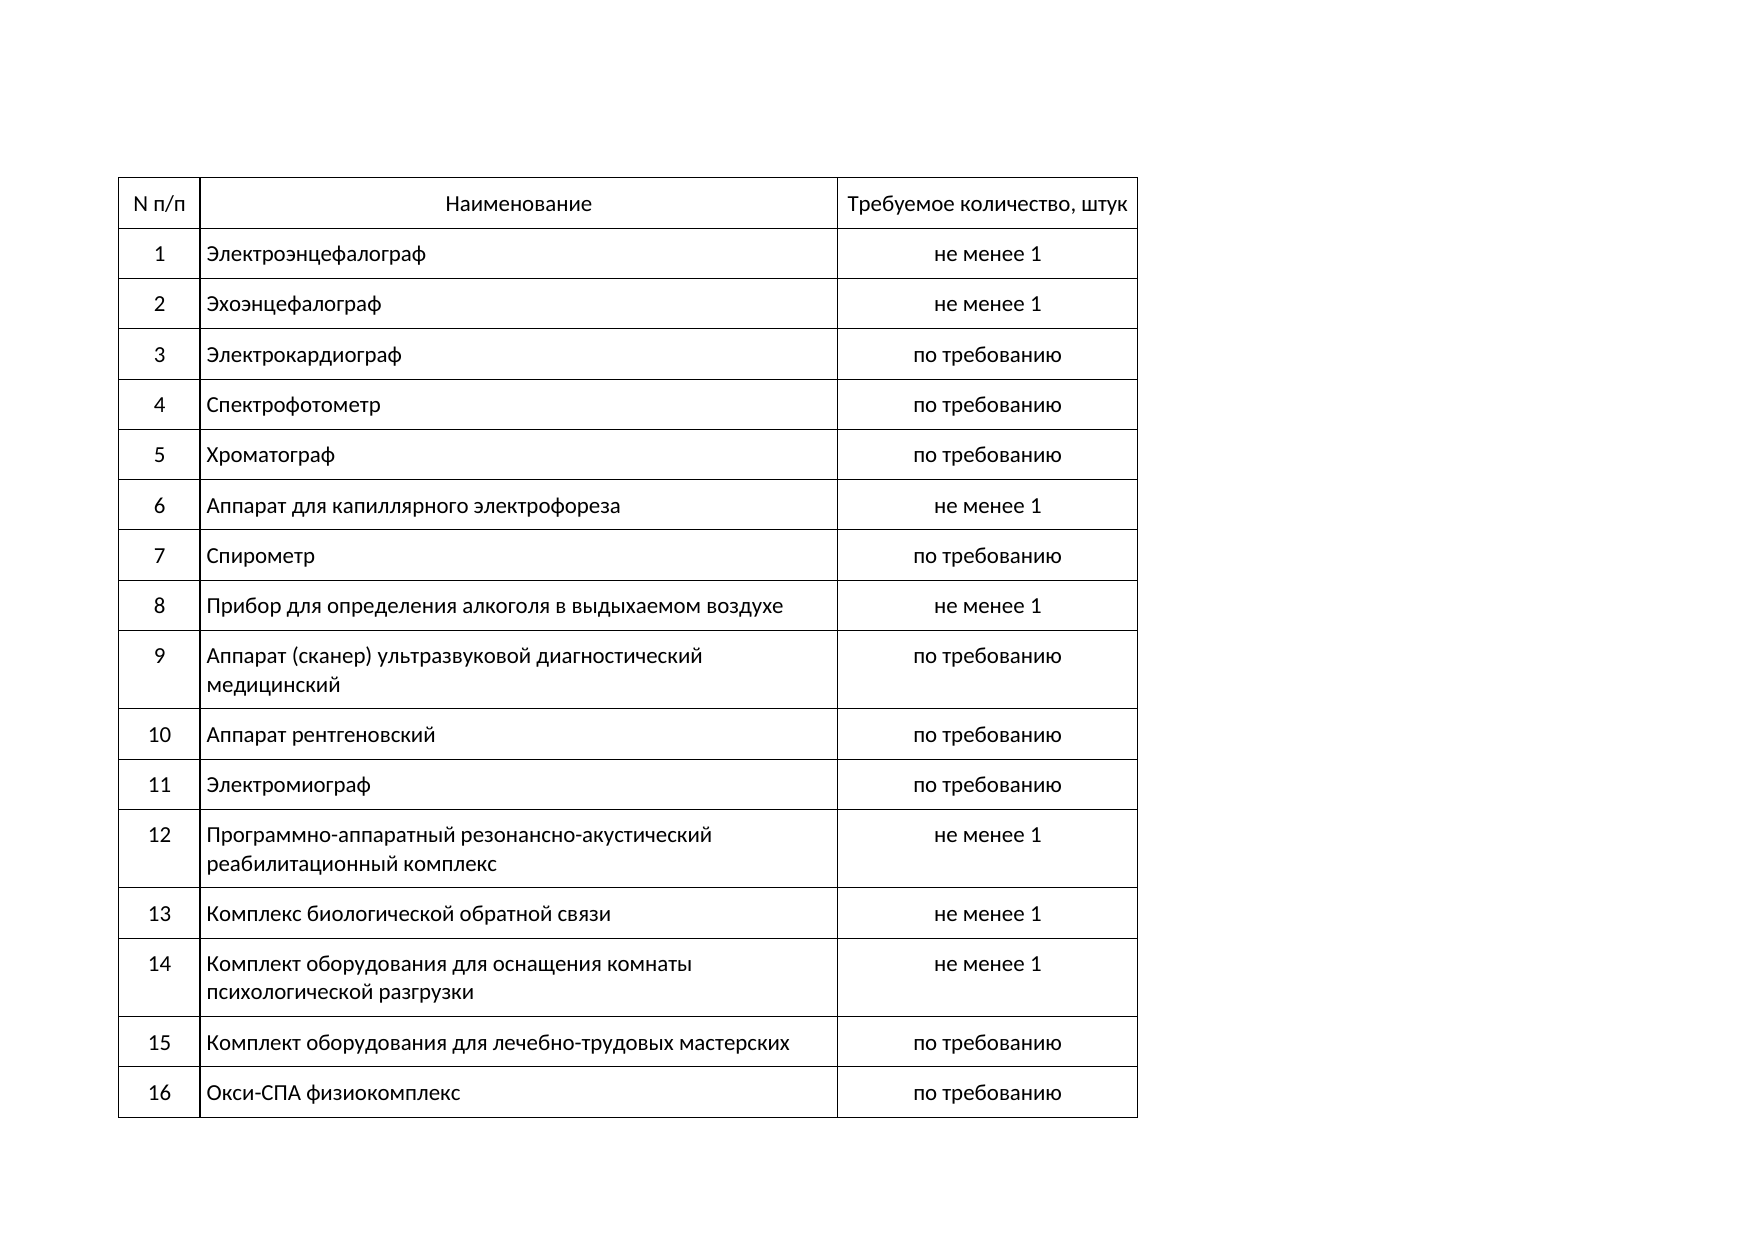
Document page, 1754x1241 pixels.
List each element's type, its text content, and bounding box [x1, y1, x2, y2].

table_cell 12 [119, 810, 199, 887]
table_cell по требованию [838, 1067, 1137, 1117]
table_cell по требованию [838, 1017, 1137, 1066]
table_cell Электрокардиограф [201, 329, 837, 378]
table_cell Хроматограф [201, 430, 837, 479]
table_cell по требованию [838, 530, 1137, 580]
table_cell Спирометр [201, 530, 837, 580]
table_cell Комплект оборудования для лечебно-трудовых мастерских [201, 1017, 837, 1066]
table_cell 14 [119, 939, 199, 1016]
table_cell не менее 1 [838, 888, 1137, 938]
table_cell Аппарат (сканер) ультразвуковой диагностический медицинский [201, 631, 837, 708]
table_cell Аппарат для капиллярного электрофореза [201, 480, 837, 529]
table_cell Электроэнцефалограф [201, 229, 837, 278]
table_cell Окси-СПА физиокомплекс [201, 1067, 837, 1117]
table_cell 1 [119, 229, 199, 278]
table_cell Электромиограф [201, 760, 837, 809]
table_cell Комплект оборудования для оснащения комнаты психологической разгрузки [201, 939, 837, 1016]
table_cell 6 [119, 480, 199, 529]
table_header Требуемое количество, штук [838, 178, 1137, 227]
table_cell не менее 1 [838, 581, 1137, 630]
table_cell по требованию [838, 709, 1137, 759]
table_cell не менее 1 [838, 480, 1137, 529]
table_cell 16 [119, 1067, 199, 1117]
table_cell по требованию [838, 430, 1137, 479]
table_cell 15 [119, 1017, 199, 1066]
table_cell 7 [119, 530, 199, 580]
table_cell по требованию [838, 760, 1137, 809]
table_header Наименование [201, 178, 837, 227]
table_cell Аппарат рентгеновский [201, 709, 837, 759]
table_cell 8 [119, 581, 199, 630]
table_cell по требованию [838, 329, 1137, 378]
table_cell 9 [119, 631, 199, 708]
table_cell 3 [119, 329, 199, 378]
table_cell Спектрофотометр [201, 380, 837, 429]
table_cell не менее 1 [838, 810, 1137, 887]
table_cell 5 [119, 430, 199, 479]
table_cell 10 [119, 709, 199, 759]
table_cell 11 [119, 760, 199, 809]
table_cell Программно-аппаратный резонансно-акустический реабилитационный комплекс [201, 810, 837, 887]
table_cell по требованию [838, 380, 1137, 429]
table_cell Прибор для определения алкоголя в выдыхаемом воздухе [201, 581, 837, 630]
table_header N п/п [119, 178, 199, 227]
table_cell не менее 1 [838, 279, 1137, 328]
table_cell по требованию [838, 631, 1137, 708]
table_cell 13 [119, 888, 199, 938]
table_cell не менее 1 [838, 229, 1137, 278]
table_cell не менее 1 [838, 939, 1137, 1016]
table_cell Комплекс биологической обратной связи [201, 888, 837, 938]
table_cell 4 [119, 380, 199, 429]
table_cell 2 [119, 279, 199, 328]
table_cell Эхоэнцефалограф [201, 279, 837, 328]
